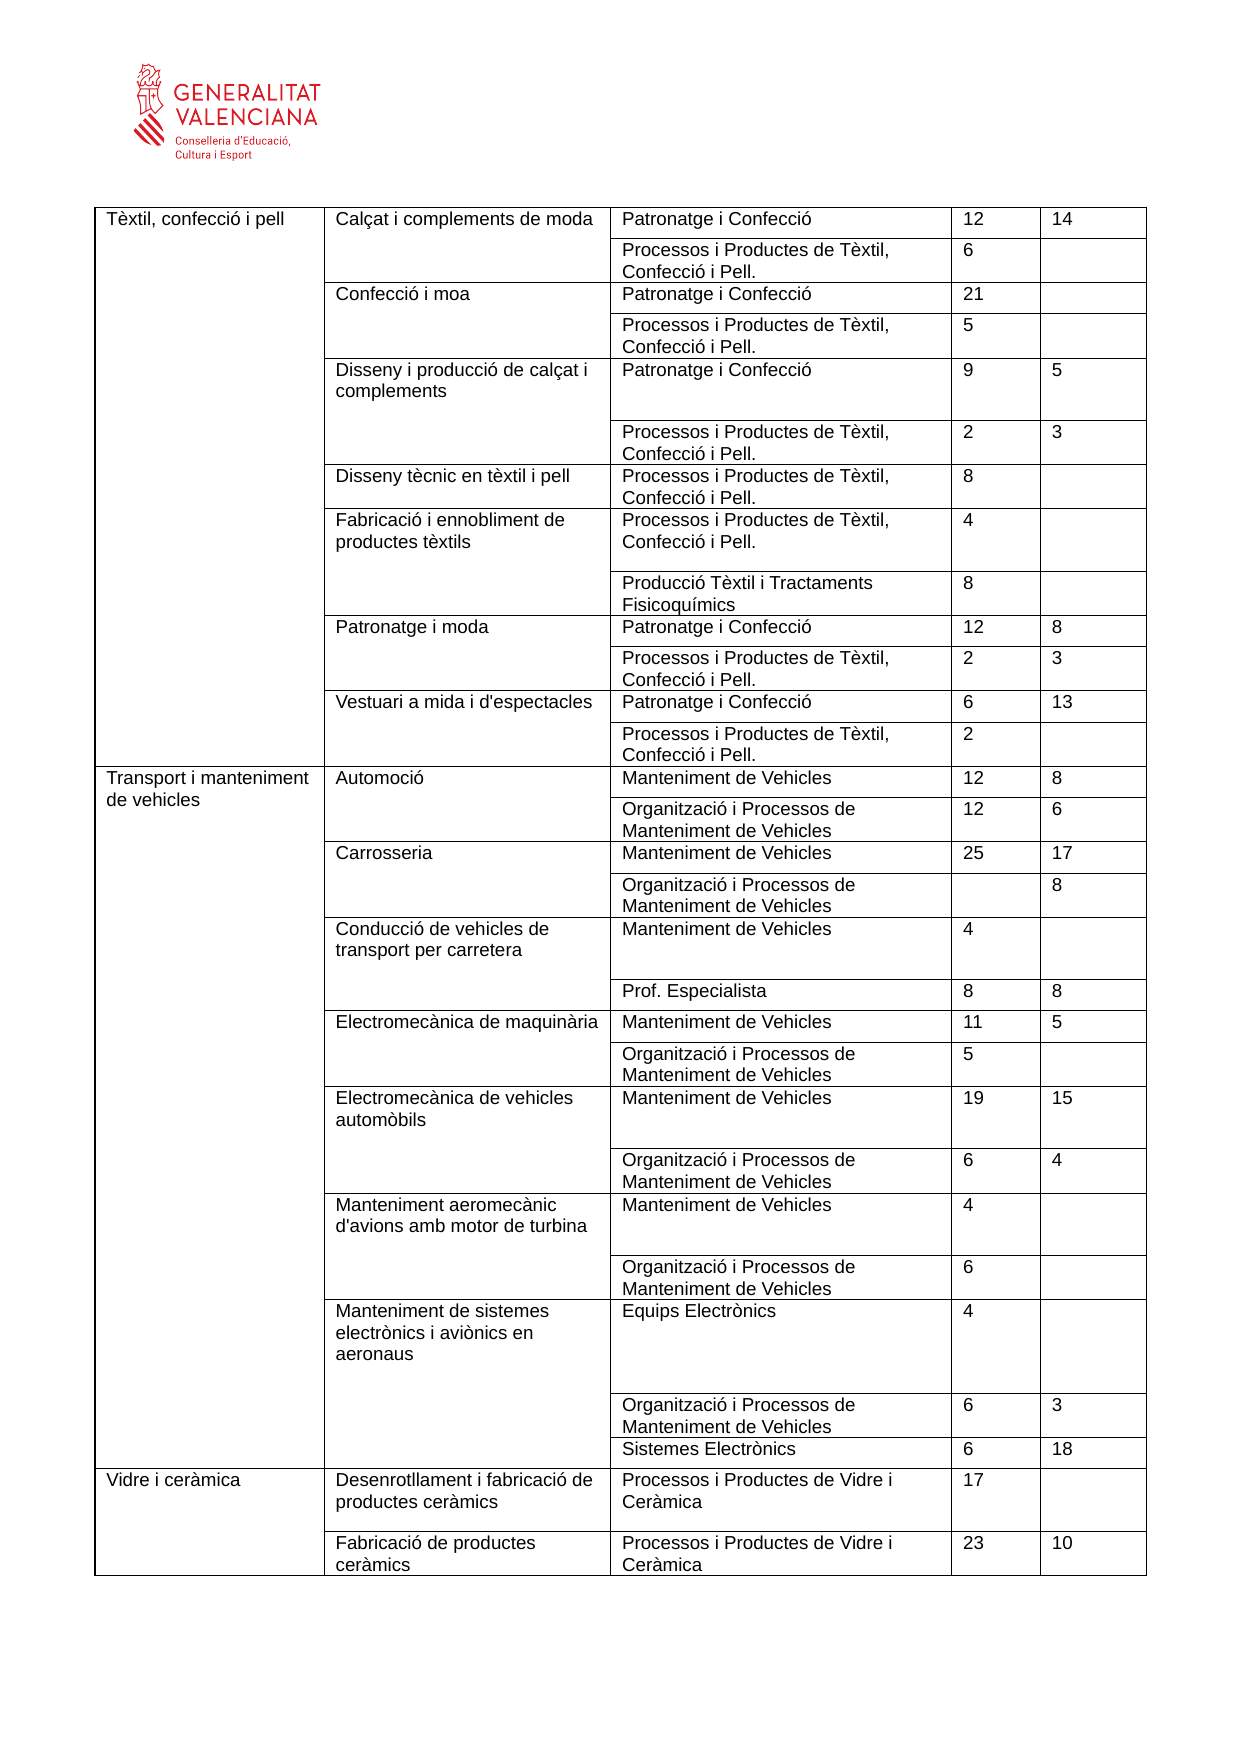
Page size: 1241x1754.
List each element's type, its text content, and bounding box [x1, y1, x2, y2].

table_cell Conducció de vehicles de transport per carretera [325, 918, 610, 1010]
picture [133, 63, 321, 161]
table_cell Disseny i producció de calçat i complements [325, 359, 610, 464]
table_cell Organització i Processos de Manteniment de Vehicles [611, 1256, 951, 1299]
table_cell 4 [952, 1300, 1040, 1393]
table_cell 5 [1041, 359, 1146, 420]
table_cell 6 [952, 1149, 1040, 1192]
table_cell Patronatge i Confecció [611, 283, 951, 313]
table_cell 6 [1041, 798, 1146, 841]
table_cell [952, 874, 1040, 917]
table_cell Fabricació i ennobliment de productes tèxtils [325, 509, 610, 615]
table_cell Desenrotllament i fabricació de productes ceràmics [325, 1469, 610, 1531]
table_cell Carrosseria [325, 842, 610, 917]
table_cell Processos i Productes de Tèxtil, Confecció i Pell. [611, 421, 951, 464]
table_cell Equips Electrònics [611, 1300, 951, 1393]
table_cell [1041, 314, 1146, 357]
table_cell [1041, 465, 1146, 508]
table_cell Manteniment aeromecànic d'avions amb motor de turbina [325, 1194, 610, 1299]
table_cell Processos i Productes de Tèxtil, Confecció i Pell. [611, 509, 951, 571]
table_cell Calçat i complements de moda [325, 208, 610, 282]
table_cell 21 [952, 283, 1040, 313]
table_cell Processos i Productes de Tèxtil, Confecció i Pell. [611, 465, 951, 508]
table_cell 18 [1041, 1438, 1146, 1468]
table_cell 6 [952, 1394, 1040, 1437]
table_cell [1041, 1300, 1146, 1393]
table_cell 2 [952, 647, 1040, 690]
table_cell [1041, 1194, 1146, 1255]
table_cell Processos i Productes de Vidre i Ceràmica [611, 1532, 951, 1575]
table_cell 25 [952, 842, 1040, 872]
table_cell 8 [952, 572, 1040, 615]
table_cell Electromecànica de maquinària [325, 1011, 610, 1086]
table_cell Manteniment de Vehicles [611, 1087, 951, 1148]
table_cell Vestuari a mida i d'espectacles [325, 691, 610, 766]
table_cell 10 [1041, 1532, 1146, 1575]
table_cell Prof. Especialista [611, 980, 951, 1010]
table_cell [1041, 239, 1146, 282]
table_cell 12 [952, 616, 1040, 646]
table_cell 8 [1041, 980, 1146, 1010]
table_cell 8 [952, 465, 1040, 508]
table_cell 2 [952, 421, 1040, 464]
table_cell Disseny tècnic en tèxtil i pell [325, 465, 610, 508]
table_cell Patronatge i Confecció [611, 691, 951, 722]
table_cell Manteniment de Vehicles [611, 918, 951, 979]
table_cell 4 [952, 509, 1040, 571]
table_cell 6 [952, 239, 1040, 282]
table_cell 3 [1041, 647, 1146, 690]
table_cell 8 [1041, 616, 1146, 646]
table_cell Processos i Productes de Tèxtil, Confecció i Pell. [611, 239, 951, 282]
table_cell Transport i manteniment de vehicles [96, 767, 324, 1468]
table_cell [1041, 918, 1146, 979]
table_cell 4 [952, 918, 1040, 979]
table_cell 15 [1041, 1087, 1146, 1148]
table_cell Manteniment de Vehicles [611, 842, 951, 872]
table_cell 17 [1041, 842, 1146, 872]
table_cell 5 [952, 1043, 1040, 1086]
table_cell Patronatge i Confecció [611, 208, 951, 238]
table_cell 17 [952, 1469, 1040, 1531]
table_cell 8 [1041, 767, 1146, 797]
table_cell Manteniment de Vehicles [611, 1011, 951, 1042]
table_cell 6 [952, 1438, 1040, 1468]
table_cell Organització i Processos de Manteniment de Vehicles [611, 798, 951, 841]
table_cell Automoció [325, 767, 610, 841]
table_cell Manteniment de sistemes electrònics i aviònics en aeronaus [325, 1300, 610, 1468]
table_cell Sistemes Electrònics [611, 1438, 951, 1468]
table_cell 12 [952, 767, 1040, 797]
table_cell Organització i Processos de Manteniment de Vehicles [611, 874, 951, 917]
table_cell 12 [952, 798, 1040, 841]
table_cell Processos i Productes de Tèxtil, Confecció i Pell. [611, 647, 951, 690]
table_cell Organització i Processos de Manteniment de Vehicles [611, 1043, 951, 1086]
table_cell [1041, 1469, 1146, 1531]
table_cell 3 [1041, 421, 1146, 464]
table_cell 23 [952, 1532, 1040, 1575]
table_cell Vidre i ceràmica [96, 1469, 324, 1575]
table_cell 12 [952, 208, 1040, 238]
table_cell Fabricació de productes ceràmics [325, 1532, 610, 1575]
table_cell [1041, 283, 1146, 313]
table_cell Electromecànica de vehicles automòbils [325, 1087, 610, 1192]
table_cell Patronatge i Confecció [611, 616, 951, 646]
table_cell 4 [1041, 1149, 1146, 1192]
table_cell 19 [952, 1087, 1040, 1148]
table_cell Organització i Processos de Manteniment de Vehicles [611, 1394, 951, 1437]
table_cell 8 [1041, 874, 1146, 917]
table_cell Manteniment de Vehicles [611, 1194, 951, 1255]
table_cell Confecció i moa [325, 283, 610, 357]
table_cell [1041, 509, 1146, 571]
table_cell Producció Tèxtil i Tractaments Fisicoquímics [611, 572, 951, 615]
table_cell 8 [952, 980, 1040, 1010]
table_cell Processos i Productes de Tèxtil, Confecció i Pell. [611, 314, 951, 357]
table_cell 11 [952, 1011, 1040, 1042]
table_cell [1041, 1256, 1146, 1299]
table_cell Tèxtil, confecció i pell [96, 208, 324, 766]
table_cell 14 [1041, 208, 1146, 238]
table_cell Manteniment de Vehicles [611, 767, 951, 797]
table_cell 5 [952, 314, 1040, 357]
table_cell 2 [952, 723, 1040, 766]
table_cell Patronatge i moda [325, 616, 610, 690]
table_cell [1041, 572, 1146, 615]
table_cell Processos i Productes de Vidre i Ceràmica [611, 1469, 951, 1531]
table_cell Organització i Processos de Manteniment de Vehicles [611, 1149, 951, 1192]
table_cell Processos i Productes de Tèxtil, Confecció i Pell. [611, 723, 951, 766]
table_cell 5 [1041, 1011, 1146, 1042]
table_cell 6 [952, 1256, 1040, 1299]
table_cell 13 [1041, 691, 1146, 722]
table_cell 6 [952, 691, 1040, 722]
table_cell 9 [952, 359, 1040, 420]
table_cell [1041, 723, 1146, 766]
table_cell 4 [952, 1194, 1040, 1255]
table_cell 3 [1041, 1394, 1146, 1437]
table_cell [1041, 1043, 1146, 1086]
table_cell Patronatge i Confecció [611, 359, 951, 420]
